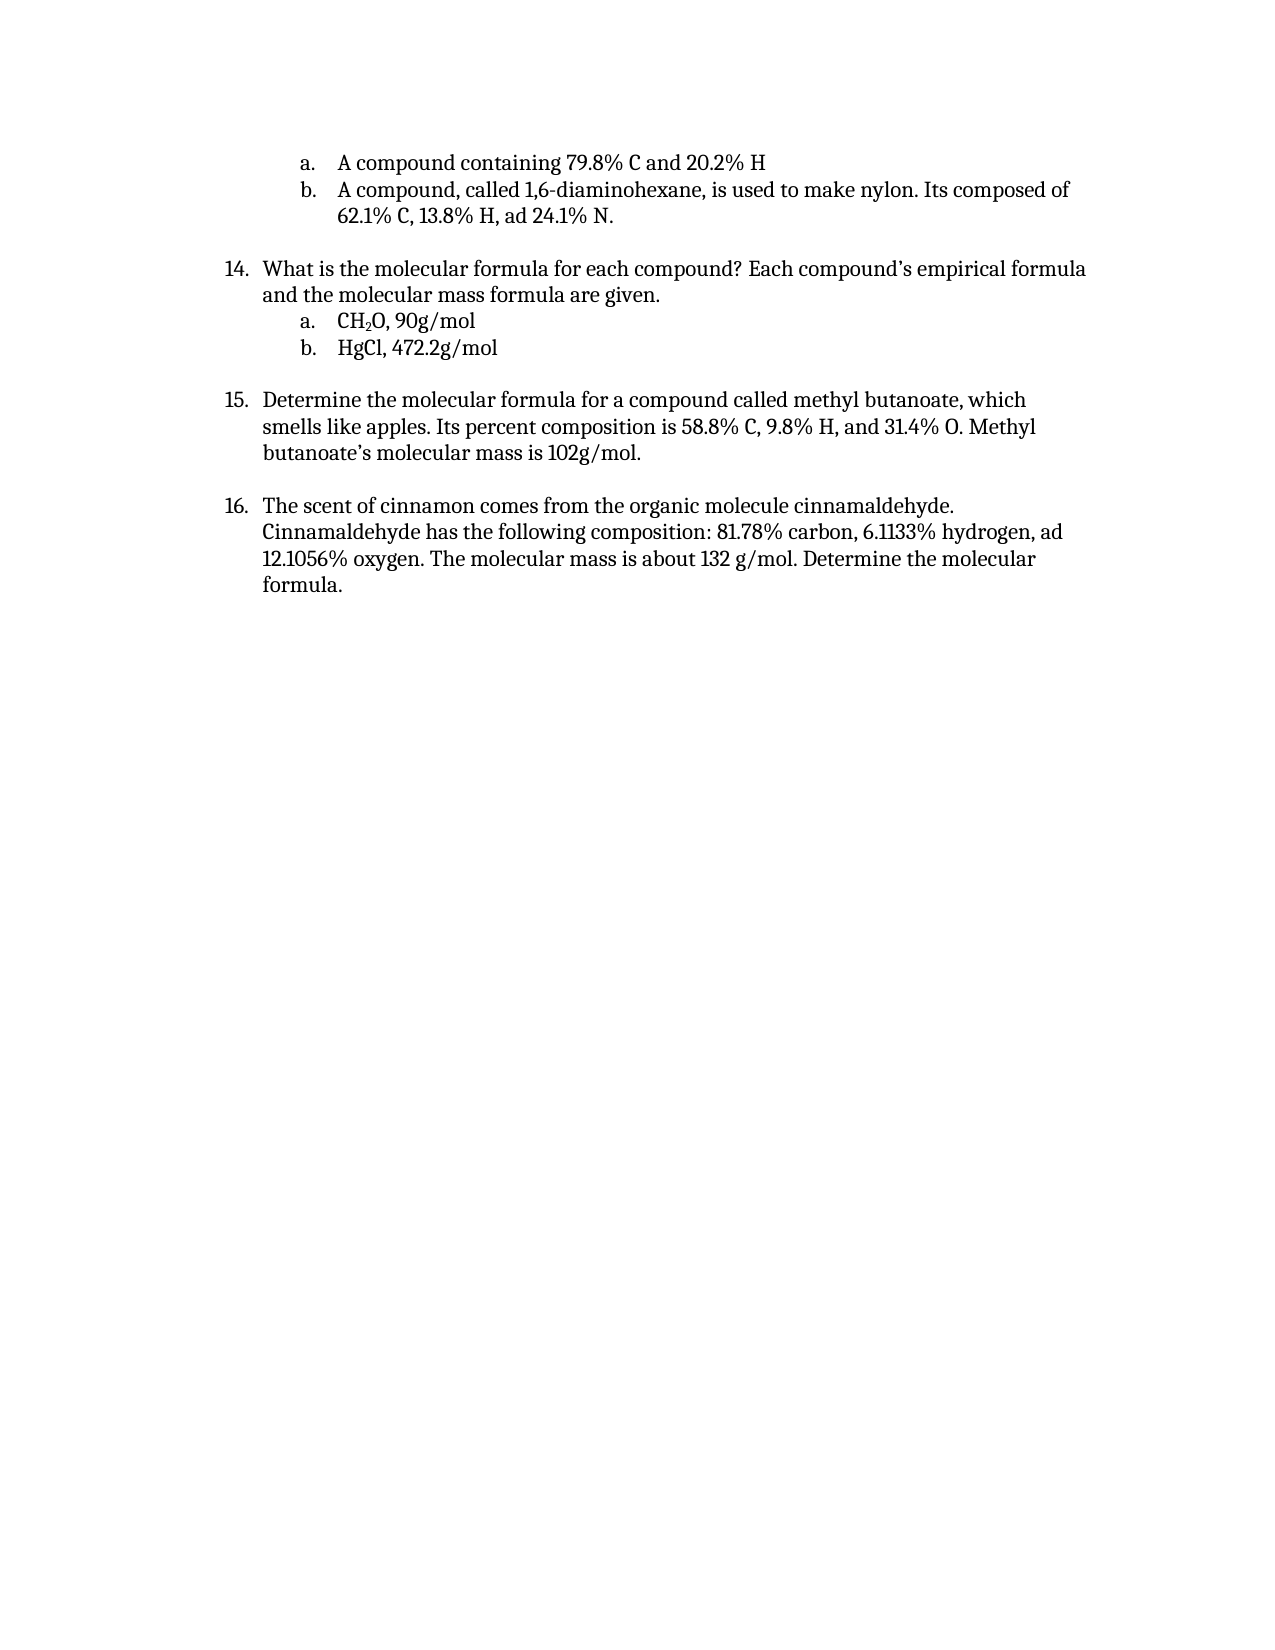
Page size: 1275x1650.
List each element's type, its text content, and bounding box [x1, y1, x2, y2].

list A compound containing 79.8% C and 20.2% H [300, 150, 1087, 176]
list CH2O, 90g/mol [300, 308, 1087, 334]
list A compound, called 1,6-diaminohexane, is used to make nylon. Its composed of 62.1% C, 13.8% H, ad 24.1% N. [300, 176, 1087, 229]
list The scent of cinnamon comes from the organic molecule cinnamaldehyde. Cinnamaldehyde has the following composition: 81.78% carbon, 6.1133% hydrogen, ad 12.1056% oxygen. The molecular mass is about 132 g/mol. Determine the molecular formula. [225, 493, 1087, 598]
list HgCl, 472.2g/mol [300, 334, 1087, 361]
list What is the molecular formula for each compound? Each compound’s empirical formula and the molecular mass formula are given. [225, 255, 1087, 308]
list Determine the molecular formula for a compound called methyl butanoate, which smells like apples. Its percent composition is 58.8% C, 9.8% H, and 31.4% O. Methyl butanoate’s molecular mass is 102g/mol. [225, 387, 1087, 466]
